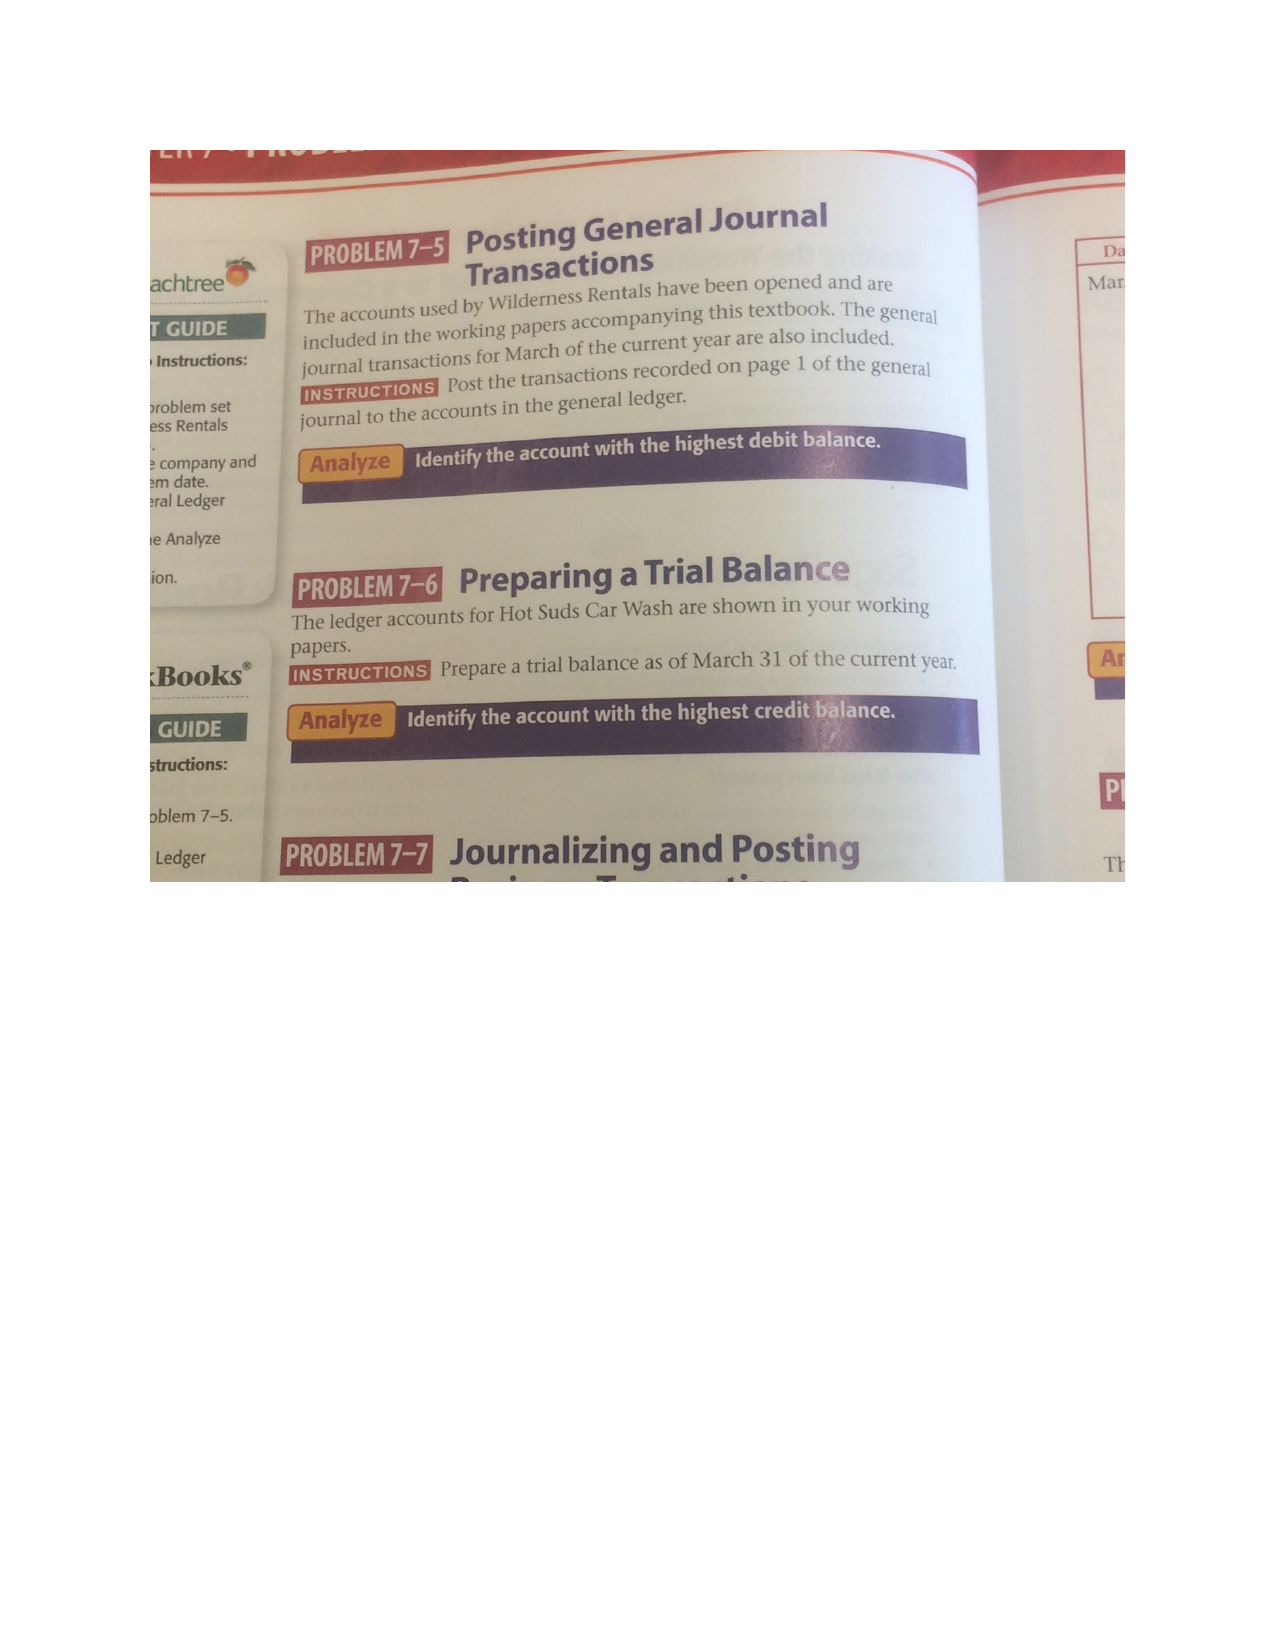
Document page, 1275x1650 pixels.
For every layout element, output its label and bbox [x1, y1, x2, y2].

picture [150, 150, 1125, 882]
